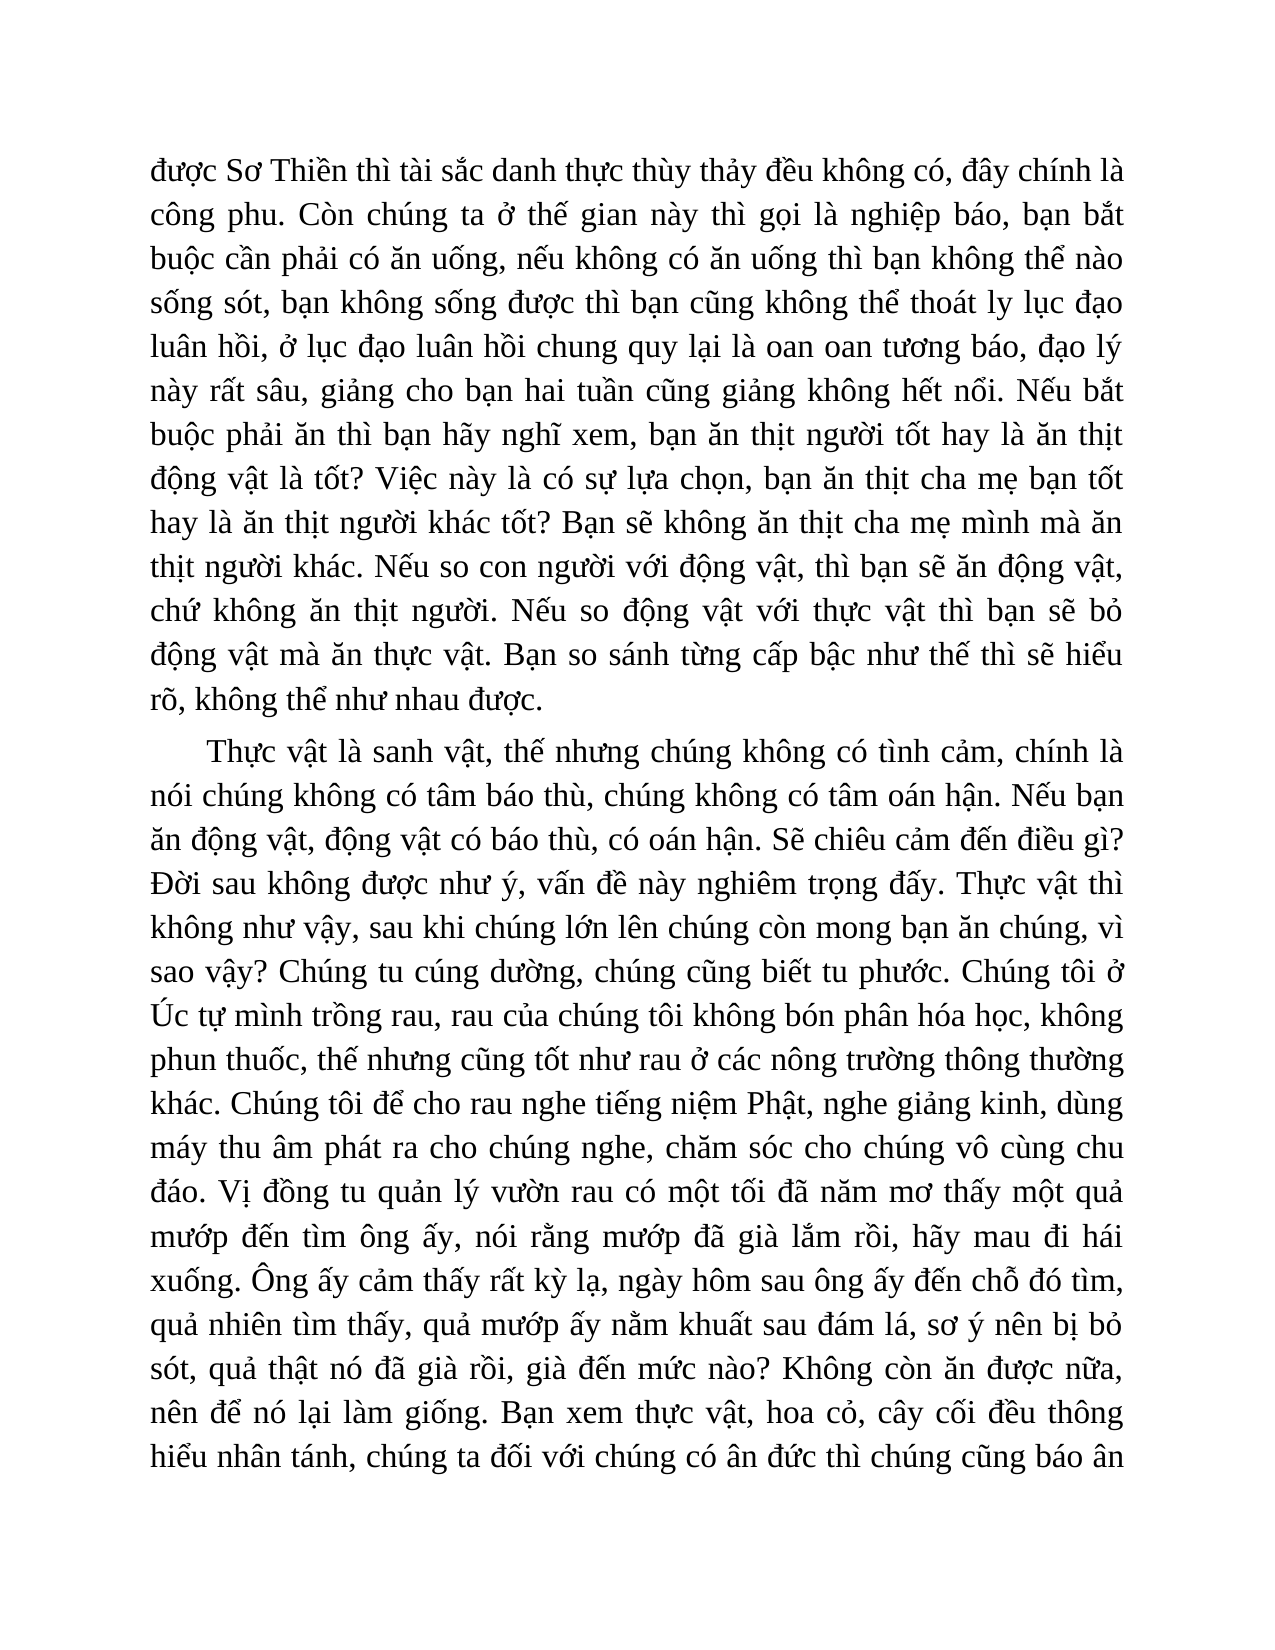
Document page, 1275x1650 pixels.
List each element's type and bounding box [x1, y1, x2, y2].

text [150, 731, 1125, 1474]
text [150, 150, 1125, 717]
